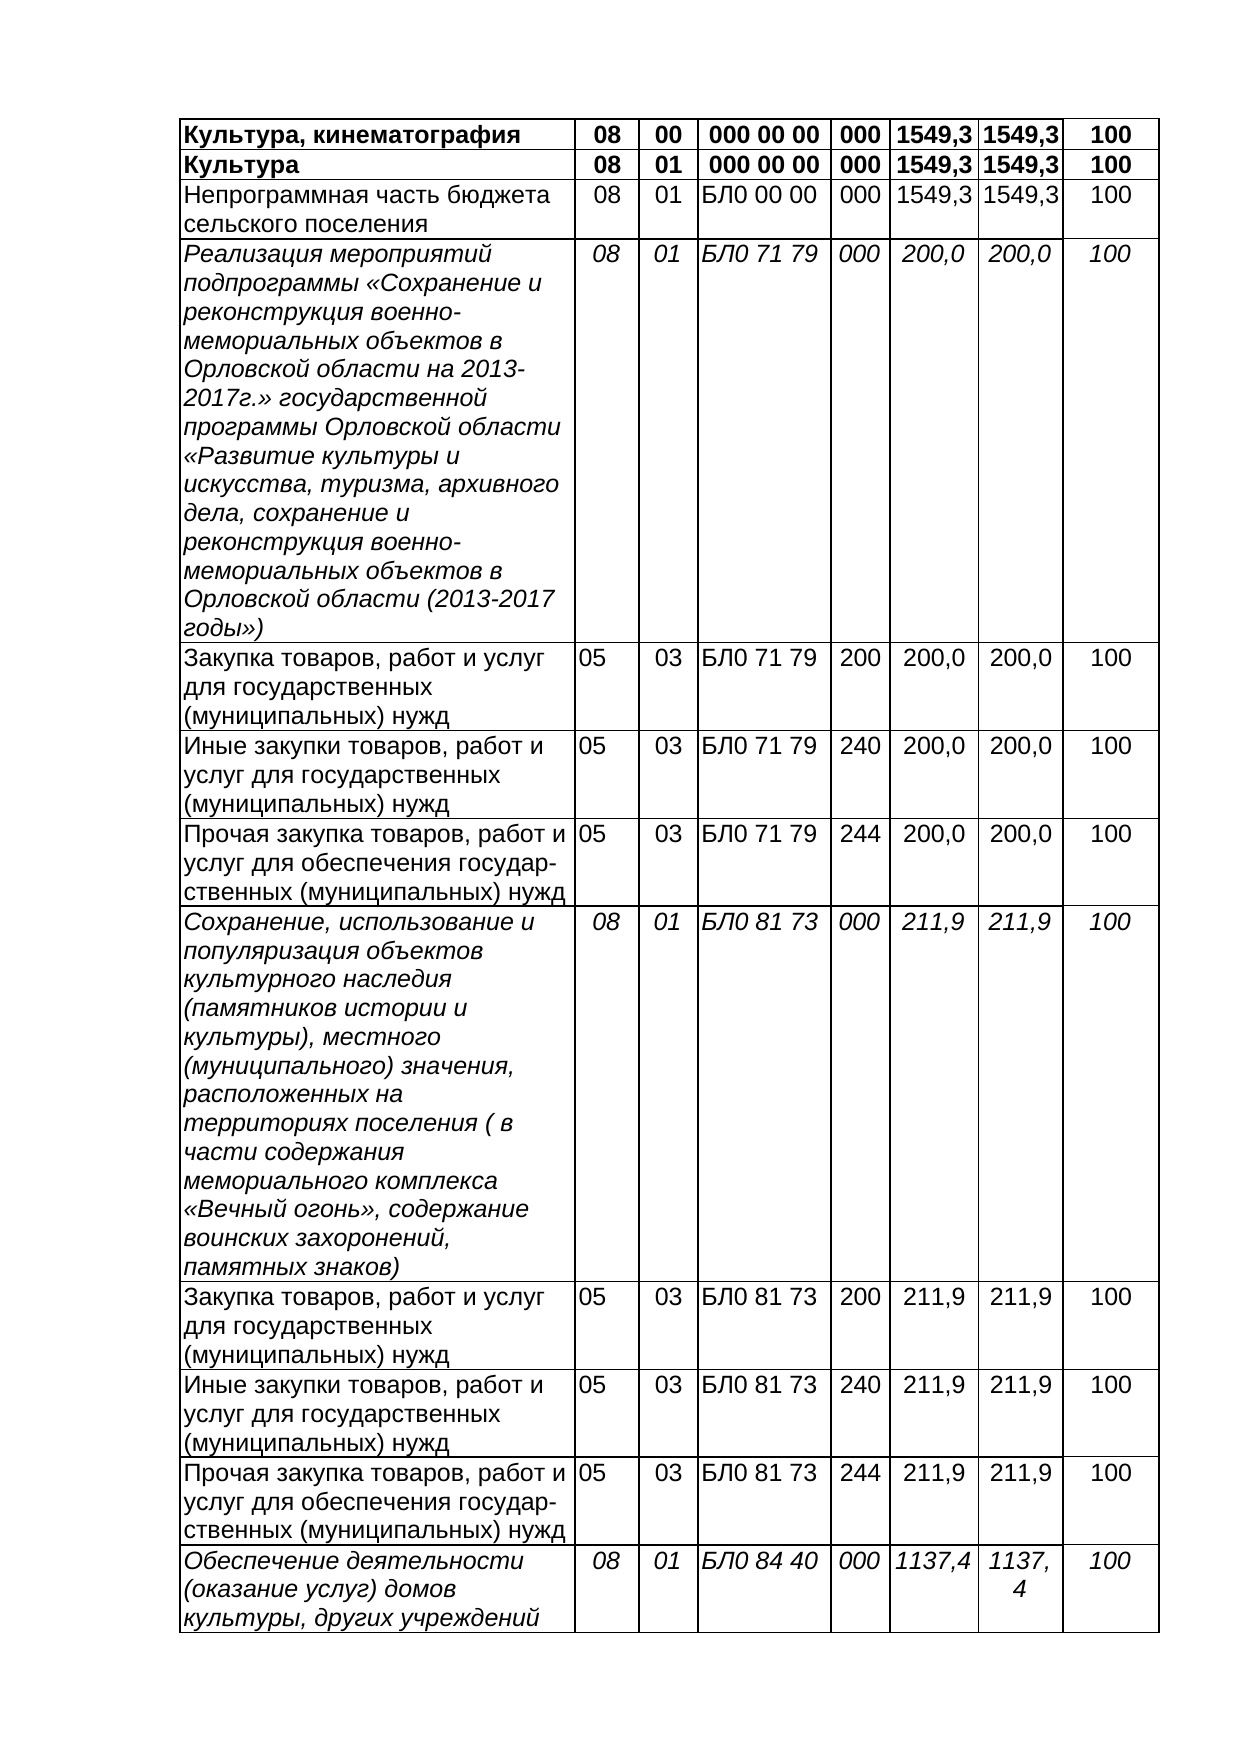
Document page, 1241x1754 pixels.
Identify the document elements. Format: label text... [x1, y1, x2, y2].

table_cell Непрограммная часть бюджета сельского поселения [181, 180, 574, 238]
table_cell 100 [1064, 1545, 1158, 1632]
table_cell БЛ0 71 79 [699, 240, 830, 642]
table_cell 211,9 [979, 1282, 1062, 1368]
table_cell 1549,3 [979, 180, 1062, 238]
table_cell 100 [1064, 239, 1158, 642]
table_cell 200 [832, 643, 889, 730]
table_cell 05 [576, 819, 638, 905]
table_cell 100 [1064, 150, 1158, 179]
table_cell 100 [1064, 819, 1158, 905]
table_cell 000 [832, 907, 889, 1281]
table_cell 200 [832, 1282, 889, 1368]
table_cell 100 [1064, 119, 1158, 148]
table_cell 000 00 00 [699, 150, 830, 179]
table_cell БЛ0 71 79 [699, 731, 830, 817]
table_cell 100 [1064, 643, 1158, 730]
table_cell 03 [640, 643, 697, 730]
table_cell Прочая закупка товаров, работ и услуг для обеспечения государ-ственных (муниципальных) нужд [181, 1458, 574, 1544]
table_cell Реализация мероприятий подпрограммы «Сохранение и реконструкция военно-мемориальных объектов в Орловской области на 2013-2017г.» государственной программы Орловской области «Развитие культуры и искусства, туризма, архивного дела, сохранение и реконструкция военно-мемориальных объектов в Орловской области (2013-2017 годы») [181, 240, 574, 642]
table_cell 1137,4 [891, 1546, 978, 1632]
table_cell 08 [576, 907, 638, 1281]
table_cell 200,0 [979, 731, 1062, 817]
table_cell 211,9 [979, 907, 1062, 1281]
table_cell 00 [640, 120, 697, 148]
table_cell 08 [576, 120, 638, 148]
table_cell 05 [576, 1458, 638, 1544]
table_cell 211,9 [891, 1370, 978, 1456]
table_cell 03 [640, 1370, 697, 1456]
table_cell 000 [832, 240, 889, 642]
table_cell Прочая закупка товаров, работ и услуг для обеспечения государ-ственных (муниципальных) нужд [181, 819, 574, 905]
table_cell 211,9 [979, 1370, 1062, 1456]
table_cell 08 [576, 150, 638, 179]
table_cell 211,9 [891, 907, 978, 1281]
table_cell 211,9 [891, 1282, 978, 1368]
table_cell 05 [576, 1370, 638, 1456]
table_cell БЛ0 71 79 [699, 643, 830, 730]
table_cell БЛ0 81 73 [699, 1370, 830, 1456]
table_cell 200,0 [891, 643, 978, 730]
table_cell 1549,3 [891, 180, 978, 238]
table_cell 000 [832, 1546, 889, 1632]
table_cell 05 [576, 731, 638, 817]
table_cell 1137,4 [979, 1546, 1062, 1632]
table_cell 08 [576, 180, 638, 238]
table_cell 200,0 [979, 819, 1062, 905]
table_cell 08 [576, 240, 638, 642]
table_cell 211,9 [891, 1458, 978, 1544]
table_cell 03 [640, 1282, 697, 1368]
table_cell 05 [576, 643, 638, 730]
table_cell 03 [640, 819, 697, 905]
table_cell БЛ0 84 40 [699, 1546, 830, 1632]
table_cell 100 [1064, 906, 1158, 1281]
table_cell 01 [640, 240, 697, 642]
table_cell 1549,3 [979, 150, 1062, 179]
table_cell 1549,3 [891, 150, 978, 179]
table_cell 100 [1064, 1370, 1158, 1456]
table_cell 000 [832, 150, 889, 179]
table_cell 03 [640, 731, 697, 817]
table_cell 100 [1064, 731, 1158, 817]
table_cell БЛ0 81 73 [699, 1282, 830, 1368]
table_cell 100 [1064, 1457, 1158, 1544]
table_cell Сохранение, использование и популяризация объектов культурного наследия (памятников истории и культуры), местного (муниципального) значения, расположенных на территориях поселения ( в части содержания мемориального комплекса «Вечный огонь», содержание воинских захоронений, памятных знаков) [181, 907, 574, 1281]
table_cell 200,0 [891, 240, 978, 642]
table_cell Закупка товаров, работ и услуг для государственных (муниципальных) нужд [181, 1282, 574, 1368]
table_cell 100 [1064, 1282, 1158, 1368]
table_cell 200,0 [979, 643, 1062, 730]
table_cell 240 [832, 1370, 889, 1456]
table_cell 01 [640, 150, 697, 179]
table_cell 000 [832, 180, 889, 238]
table_cell Культура, кинематография [181, 120, 574, 148]
table_cell 200,0 [979, 240, 1062, 642]
table_cell БЛ0 00 00 [699, 180, 830, 238]
table_cell БЛ0 81 73 [699, 1458, 830, 1544]
table_cell 100 [1064, 180, 1158, 238]
table_cell 200,0 [891, 731, 978, 817]
table_cell Культура [181, 150, 574, 179]
table_cell 03 [640, 1458, 697, 1544]
table_cell 1549,3 [891, 120, 978, 148]
table_cell 01 [640, 180, 697, 238]
table_cell БЛ0 81 73 [699, 907, 830, 1281]
table_cell 05 [576, 1282, 638, 1368]
table_cell 200,0 [891, 819, 978, 905]
table_cell 01 [640, 907, 697, 1281]
table_cell Иные закупки товаров, работ и услуг для государственных (муниципальных) нужд [181, 1370, 574, 1456]
table_cell 211,9 [979, 1458, 1062, 1544]
table_cell 08 [576, 1546, 638, 1632]
table_cell 244 [832, 1458, 889, 1544]
table_cell БЛ0 71 79 [699, 819, 830, 905]
table_cell 1549,3 [979, 120, 1062, 148]
table_cell 240 [832, 731, 889, 817]
table_cell Закупка товаров, работ и услуг для государственных (муниципальных) нужд [181, 643, 574, 730]
table_cell 000 00 00 [699, 120, 830, 148]
table_cell 244 [832, 819, 889, 905]
table_cell 000 [832, 120, 889, 148]
table_cell Иные закупки товаров, работ и услуг для государственных (муниципальных) нужд [181, 731, 574, 817]
table_cell 01 [640, 1546, 697, 1632]
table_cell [181, 1546, 574, 1632]
